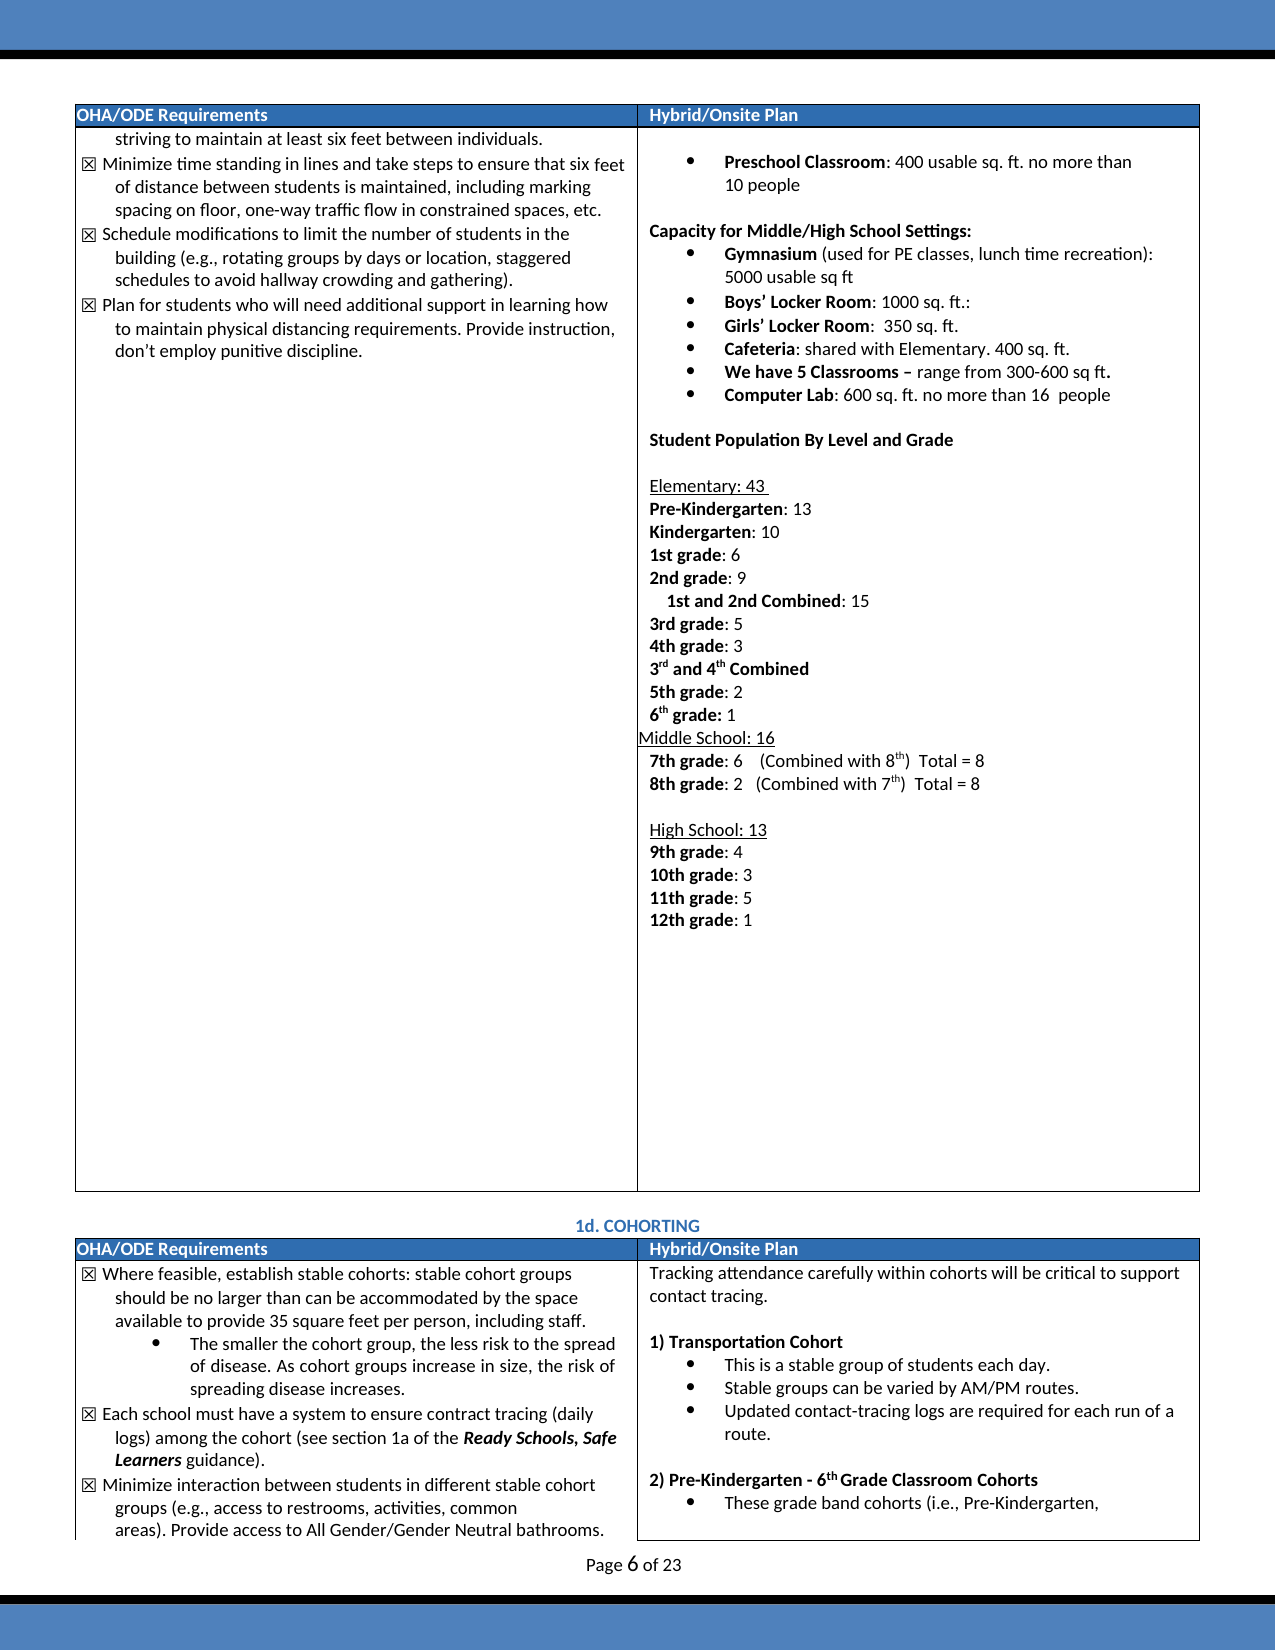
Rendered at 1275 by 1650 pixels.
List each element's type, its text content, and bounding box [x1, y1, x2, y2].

table_cell Tracking attendance carefully within cohorts will be critical to support contact tracing. Transportation Cohort This is a stable group of students each day. Stable groups can be varied by AM/PM routes. Updated contact-tracing logs are required for each run of a route. Pre-Kindergarten - 6th Grade Classroom Cohorts These grade band cohorts (i.e., Pre-Kindergarten, [638, 1261, 1199, 1540]
table_cell Preschool Classroom: 400 usable sq. ft. no more than 10 people Capacity for Middle/High School Settings: Gymnasium (used for PE classes, lunch time recreation): 5000 usable sq ft Boys’ Locker Room: 1000 sq. ft.: Girls’ Locker Room: 350 sq. ft. Cafeteria: shared with Elementary. 400 sq. ft. We have 5 Classrooms – range from 300-600 sq ft. Computer Lab: 600 sq. ft. no more than 16 people Student Population By Level and Grade Elementary: 43 Pre-Kindergarten: 13 Kindergarten: 10 1st grade: 6 2nd grade: 9 1st and 2nd Combined: 15 3rd grade: 5 4th grade: 3 3rd and 4th Combined 5th grade: 2 6th grade: 1 Middle School: 16 7th grade: 6 (Combined with 8th) Total = 8 8th grade: 2 (Combined with 7th) Total = 8 High School: 13 9th grade: 4 10th grade: 3 11th grade: 5 12th grade: 1 [638, 128, 1199, 1191]
table_cell striving to maintain at least six feet between individuals. ☒ Minimize time standing in lines and take steps to ensure that six feet of distance between students is maintained, including marking spacing on floor, one-way traffic flow in constrained spaces, etc. ☒ Schedule modifications to limit the number of students in the building (e.g., rotating groups by days or location, staggered schedules to avoid hallway crowding and gathering). ☒ Plan for students who will need additional support in learning how to maintain physical distancing requirements. Provide instruction, don’t employ punitive discipline. [76, 128, 637, 1191]
table_header OHA/ODE Requirements [76, 105, 637, 126]
table_cell ☒ Where feasible, establish stable cohorts: stable cohort groups should be no larger than can be accommodated by the space available to provide 35 square feet per person, including staff. The smaller the cohort group, the less risk to the spread of disease. As cohort groups increase in size, the risk of spreading disease increases. ☒ Each school must have a system to ensure contract tracing (daily logs) among the cohort (see section 1a of the Ready Schools, Safe Learners guidance). ☒ Minimize interaction between students in different stable cohort groups (e.g., access to restrooms, activities, common areas). Provide access to All Gender/Gender Neutral bathrooms. [76, 1261, 637, 1540]
text 1d. COHORTING [96, 1214, 1179, 1237]
table_header OHA/ODE Requirements [76, 1239, 637, 1260]
table_header Hybrid/Onsite Plan [638, 105, 1199, 126]
table_header Hybrid/Onsite Plan [638, 1239, 1199, 1260]
